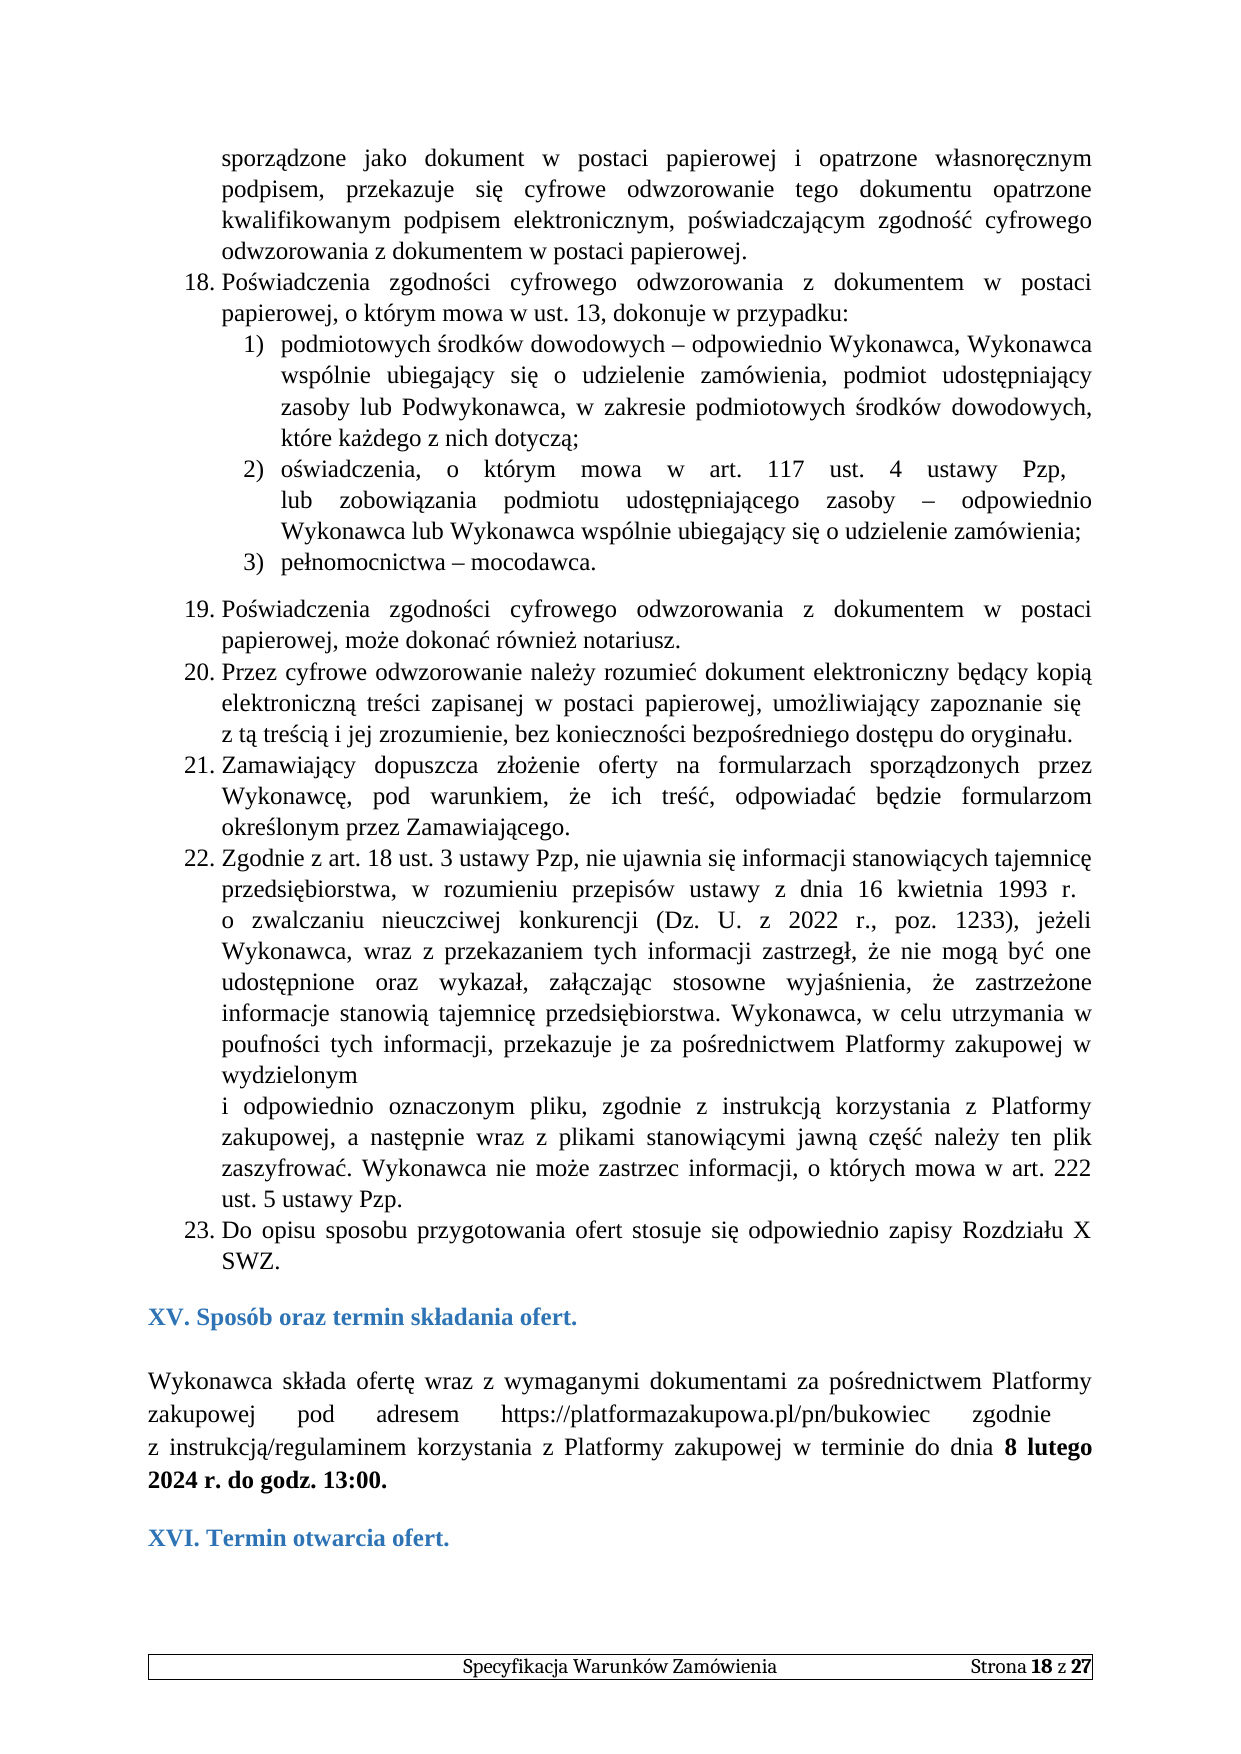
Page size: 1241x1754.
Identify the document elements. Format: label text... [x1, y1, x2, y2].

list Poświadczenia zgodności cyfrowego odwzorowania z dokumentem w postaci papierowej, o którym mowa w ust. 13, dokonuje w przypadku: [184, 267, 1093, 327]
list pełnomocnictwa – mocodawca. [243, 547, 1093, 576]
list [184, 143, 1093, 265]
subtitle XV. Sposób oraz termin składania ofert. [148, 1302, 1093, 1331]
list Zgodnie z art. 18 ust. 3 ustawy Pzp, nie ujawnia się informacji stanowiących tajemnicę przedsiębiorstwa, w rozumieniu przepisów ustawy z dnia 16 kwietnia 1993 r. o zwalczaniu nieuczciwej konkurencji (Dz. U. z 2022 r., poz. 1233), jeżeli Wykonawca, wraz z przekazaniem tych informacji zastrzegł, że nie mogą być one udostępnione oraz wykazał, załączając stosowne wyjaśnienia, że zastrzeżone informacje stanowią tajemnicę przedsiębiorstwa. Wykonawca, w celu utrzymania w poufności tych informacji, przekazuje je za pośrednictwem Platformy zakupowej w wydzielonym i odpowiednio oznaczonym pliku, zgodnie z instrukcją korzystania z Platformy zakupowej, a następnie wraz z plikami stanowiącymi jawną część należy ten plik zaszyfrować. Wykonawca nie może zastrzec informacji, o których mowa w art. 222 ust. 5 ustawy Pzp. [184, 843, 1093, 1213]
list Do opisu sposobu przygotowania ofert stosuje się odpowiednio zapisy Rozdziału X SWZ. [184, 1215, 1093, 1275]
subtitle XVI. Termin otwarcia ofert. [148, 1523, 1093, 1552]
list Zamawiający dopuszcza złożenie oferty na formularzach sporządzonych przez Wykonawcę, pod warunkiem, że ich treść, odpowiadać będzie formularzom określonym przez Zamawiającego. [184, 750, 1093, 841]
list Przez cyfrowe odwzorowanie należy rozumieć dokument elektroniczny będący kopią elektroniczną treści zapisanej w postaci papierowej, umożliwiający zapoznanie się z tą treścią i jej zrozumienie, bez konieczności bezpośredniego dostępu do oryginału. [184, 657, 1093, 747]
list podmiotowych środków dowodowych – odpowiednio Wykonawca, Wykonawca wspólnie ubiegający się o udzielenie zamówienia, podmiot udostępniający zasoby lub Podwykonawca, w zakresie podmiotowych środków dowodowych, które każdego z nich dotyczą; [243, 329, 1093, 451]
text Wykonawca składa ofertę wraz z wymaganymi dokumentami za pośrednictwem Platformy zakupowej pod adresem https://platformazakupowa.pl/pn/bukowiec zgodnie z instrukcją/regulaminem korzystania z Platformy zakupowej w terminie do dnia 8 lutego 2024 r. do godz. 13:00. [148, 1366, 1093, 1494]
list Poświadczenia zgodności cyfrowego odwzorowania z dokumentem w postaci papierowej, może dokonać również notariusz. [184, 594, 1093, 654]
list oświadczenia, o którym mowa w art. 117 ust. 4 ustawy Pzp, lub zobowiązania podmiotu udostępniającego zasoby – odpowiednio Wykonawca lub Wykonawca wspólnie ubiegający się o udzielenie zamówienia; [243, 454, 1093, 544]
